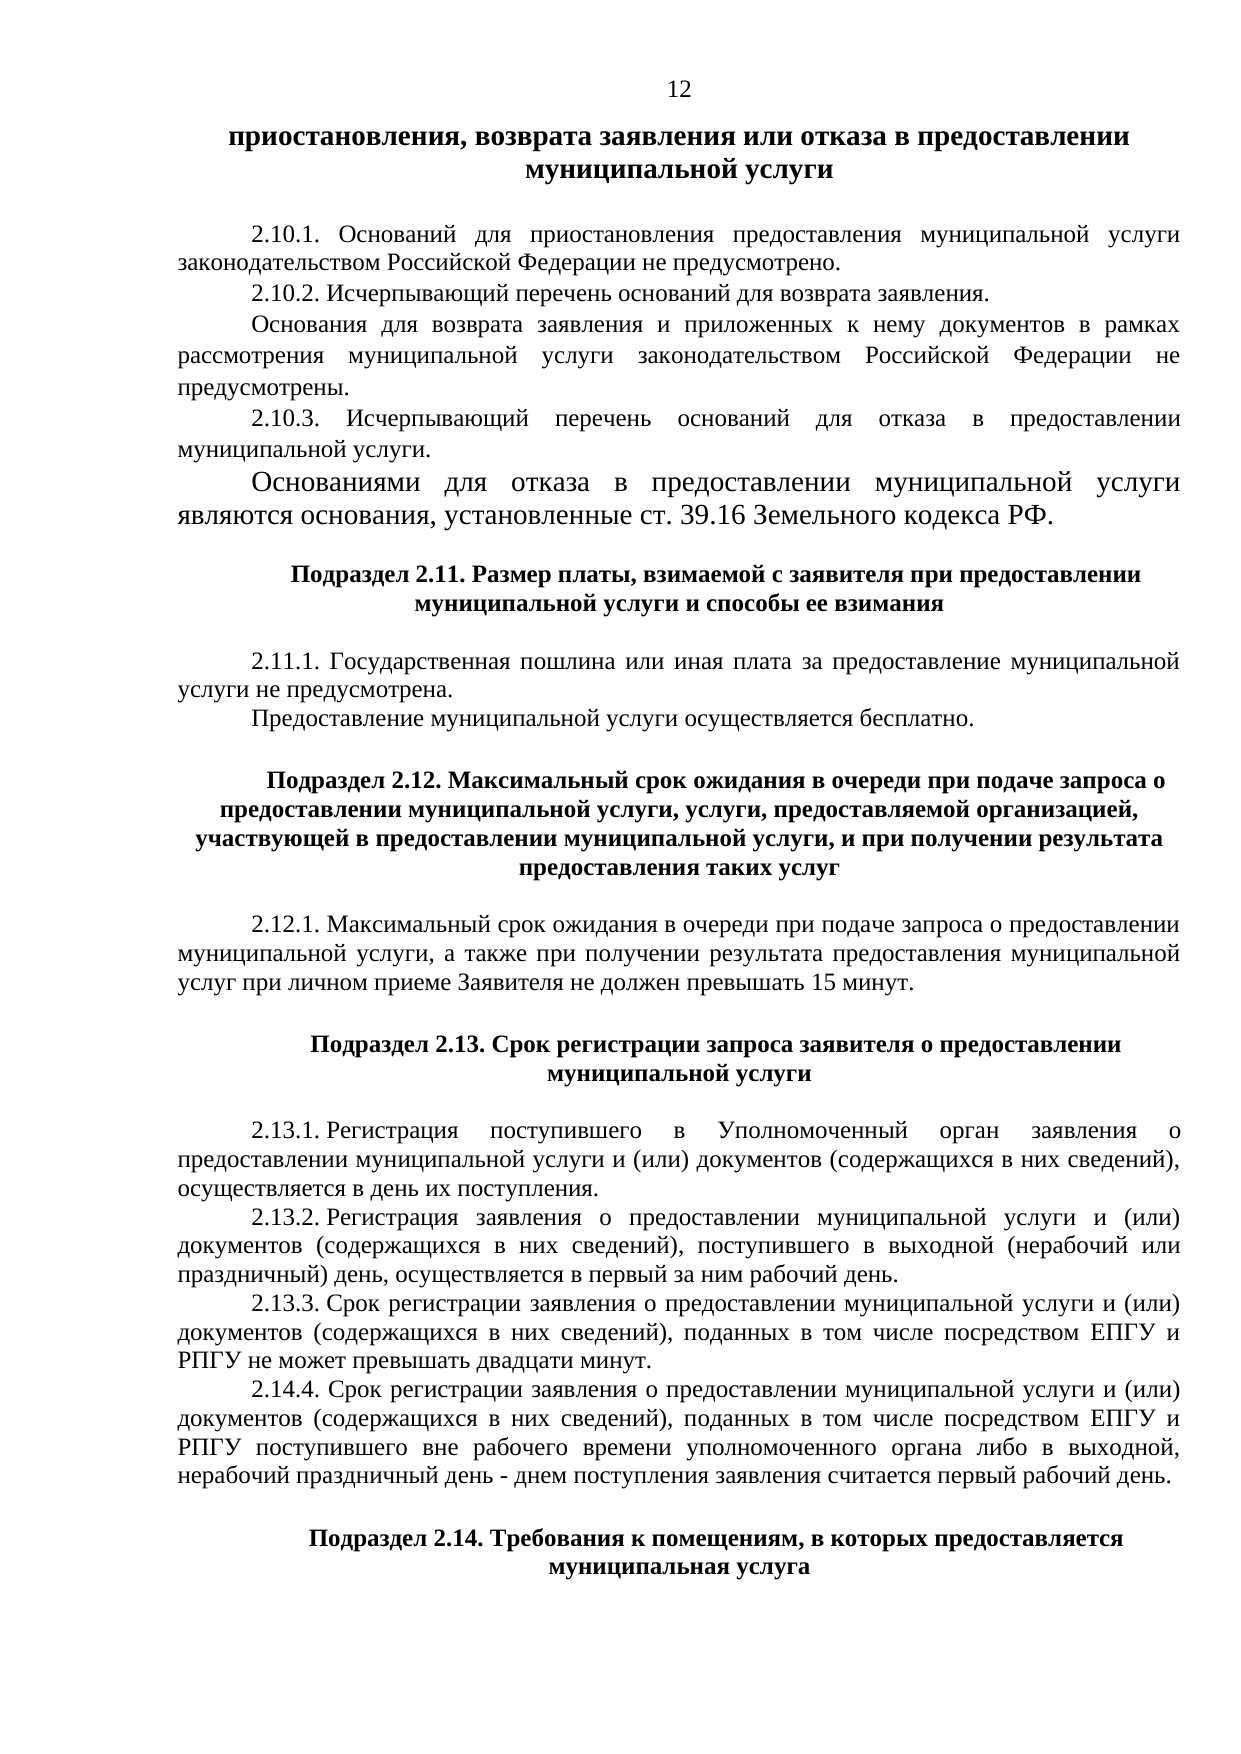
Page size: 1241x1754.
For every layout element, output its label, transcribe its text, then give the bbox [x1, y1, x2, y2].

text Подраздел 2.13. Срок регистрации запроса заявителя о предоставлении муниципальной услуги [177, 1029, 1181, 1087]
text 2.13.1. Регистрация поступившего в Уполномоченный орган заявления о предоставлении муниципальной услуги и (или) документов (содержащихся в них сведений), осуществляется в день их поступления. [177, 1115, 1181, 1202]
text Основаниями для отказа в предоставлении муниципальной услуги являются основания, установленные ст. 39.16 Земельного кодекса РФ. [177, 464, 1181, 531]
text 2.11.1. Государственная пошлина или иная плата за предоставление муниципальной услуги не предусмотрена. [177, 646, 1181, 703]
text Основания для возврата заявления и приложенных к нему документов в рамках рассмотрения муниципальной услуги законодательством Российской Федерации не предусмотрены. [177, 307, 1181, 401]
text 2.14.4. Срок регистрации заявления о предоставлении муниципальной услуги и (или) документов (содержащихся в них сведений), поданных в том числе посредством ЕПГУ и РПГУ поступившего вне рабочего времени уполномоченного органа либо в выходной, нерабочий праздничный день - днем поступления заявления считается первый рабочий день. [177, 1374, 1181, 1489]
text 2.12.1. Максимальный срок ожидания в очереди при подаче запроса о предоставлении муниципальной услуги, а также при получении результата предоставления муниципальной услуг при личном приеме Заявителя не должен превышать 15 минут. [177, 909, 1181, 996]
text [177, 118, 1181, 185]
text 2.10.2. Исчерпывающий перечень оснований для возврата заявления. [177, 276, 1181, 307]
text Подраздел 2.12. Максимальный срок ожидания в очереди при подаче запроса о предоставлении муниципальной услуги, услуги, предоставляемой организацией, участвующей в предоставлении муниципальной услуги, и при получении результата предоставления таких услуг [177, 766, 1181, 881]
text 2.13.2. Регистрация заявления о предоставлении муниципальной услуги и (или) документов (содержащихся в них сведений), поступившего в выходной (нерабочий или праздничный) день, осуществляется в первый за ним рабочий день. [177, 1202, 1181, 1288]
text 2.13.3. Срок регистрации заявления о предоставлении муниципальной услуги и (или) документов (содержащихся в них сведений), поданных в том числе посредством ЕПГУ и РПГУ не может превышать двадцати минут. [177, 1288, 1181, 1374]
text 2.10.3. Исчерпывающий перечень оснований для отказа в предоставлении муниципальной услуги. [177, 401, 1181, 464]
text Подраздел 2.11. Размер платы, взимаемой с заявителя при предоставлении муниципальной услуги и способы ее взимания [177, 559, 1181, 617]
text Предоставление муниципальной услуги осуществляется бесплатно. [177, 703, 1181, 732]
text 2.10.1. Оснований для приостановления предоставления муниципальной услуги законодательством Российской Федерации не предусмотрено. [177, 219, 1181, 276]
text Подраздел 2.14. Требования к помещениям, в которых предоставляется муниципальная услуга [177, 1523, 1181, 1580]
